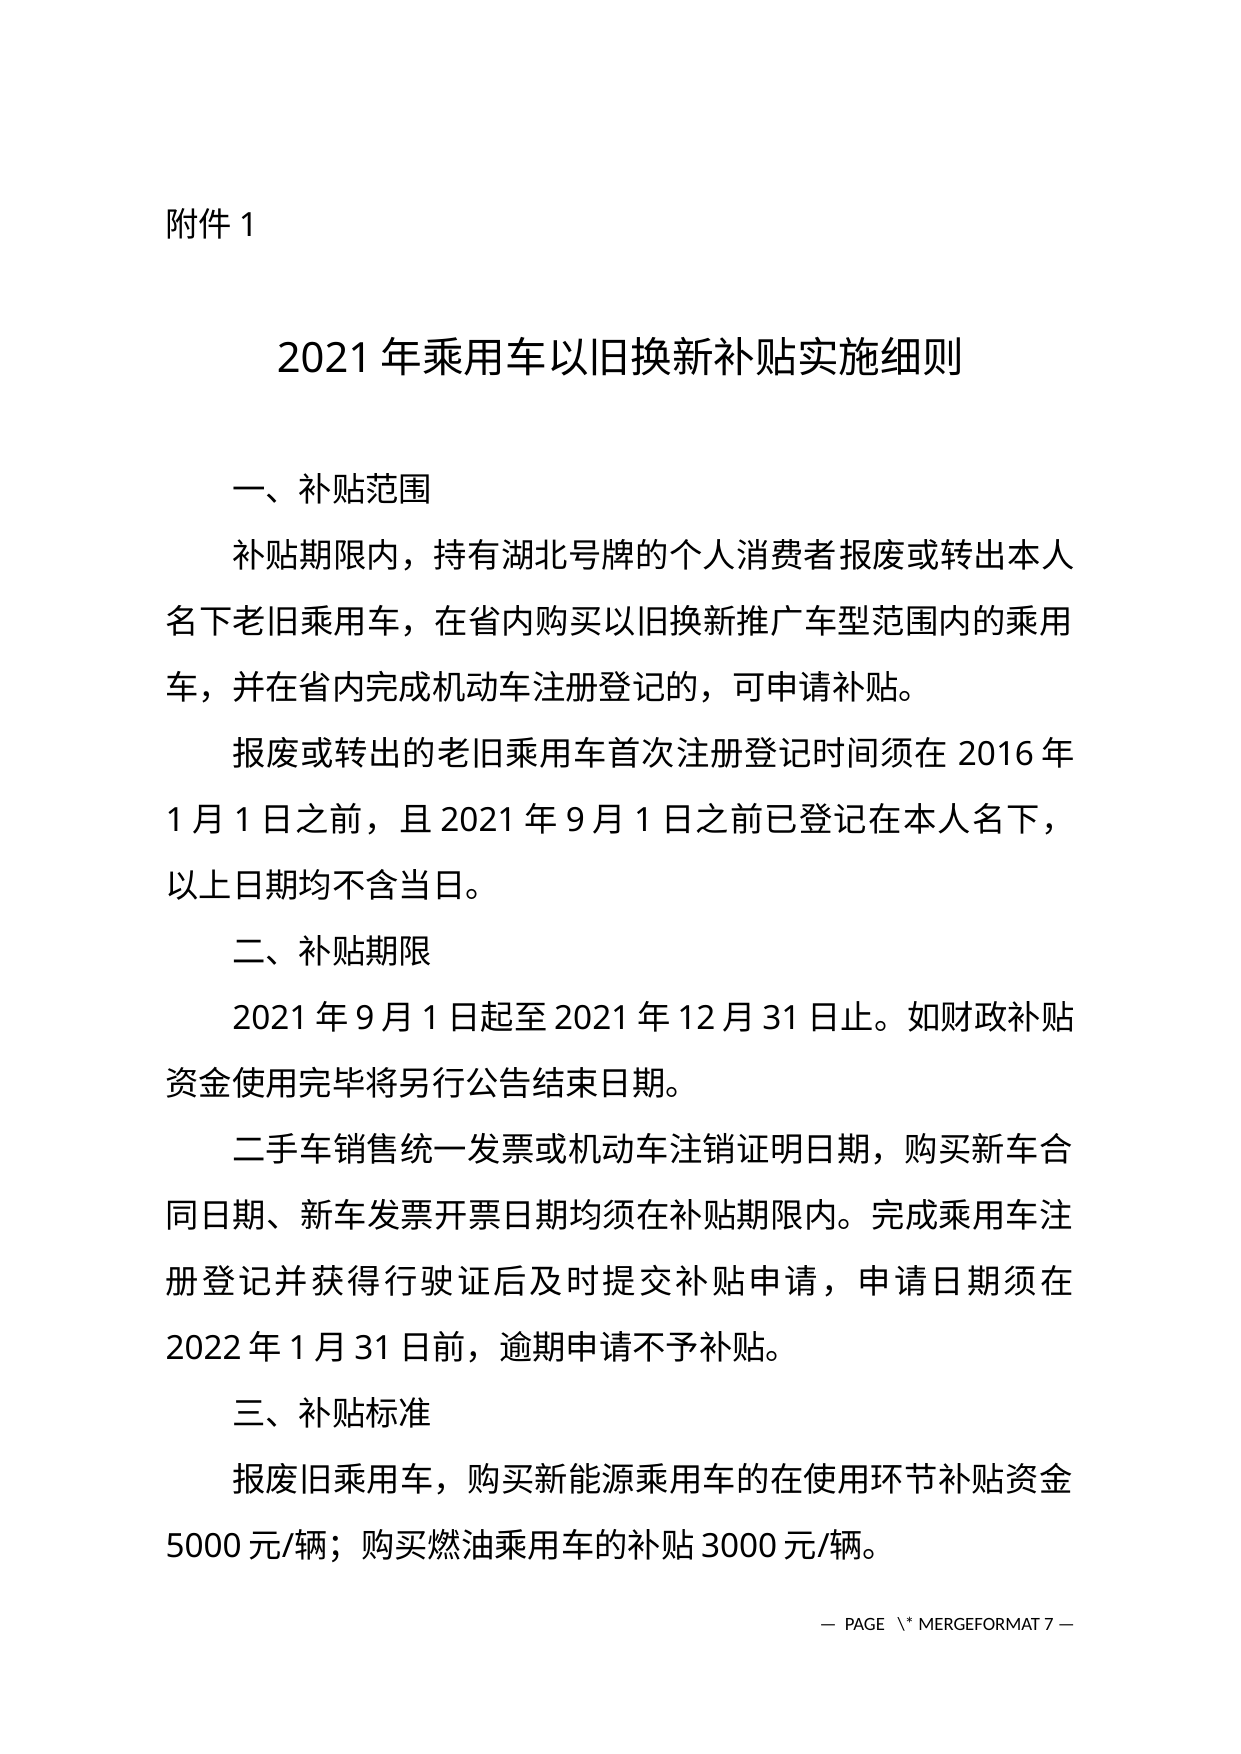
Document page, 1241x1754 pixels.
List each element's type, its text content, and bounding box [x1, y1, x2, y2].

text 报废或转出的老旧乘用车首次注册登记时间须在2016年1月1日之前，且2021年9月1日之前已登记在本人名下，以上日期均不含当日。 [165, 718, 1075, 916]
text 二、补贴期限 [165, 916, 1075, 982]
text 二手车销售统一发票或机动车注销证明日期，购买新车合同日期、新车发票开票日期均须在补贴期限内。完成乘用车注册登记并获得行驶证后及时提交补贴申请，申请日期须在2022年1月31日前，逾期申请不予补贴。 [165, 1114, 1075, 1378]
text 报废旧乘用车，购买新能源乘用车的在使用环节补贴资金5000元/辆；购买燃油乘用车的补贴3000元/辆。 [165, 1444, 1075, 1576]
text 三、补贴标准 [165, 1378, 1075, 1444]
text 补贴期限内，持有湖北号牌的个人消费者报废或转出本人名下老旧乘用车，在省内购买以旧换新推广车型范围内的乘用车，并在省内完成机动车注册登记的，可申请补贴。 [165, 519, 1075, 718]
text 一、补贴范围 [165, 453, 1075, 519]
text 附件1 [165, 189, 1075, 255]
text 2021年乘用车以旧换新补贴实施细则 [165, 321, 1075, 387]
text 2021年9月1日起至2021年12月31日止。如财政补贴资金使用完毕将另行公告结束日期。 [165, 982, 1075, 1114]
